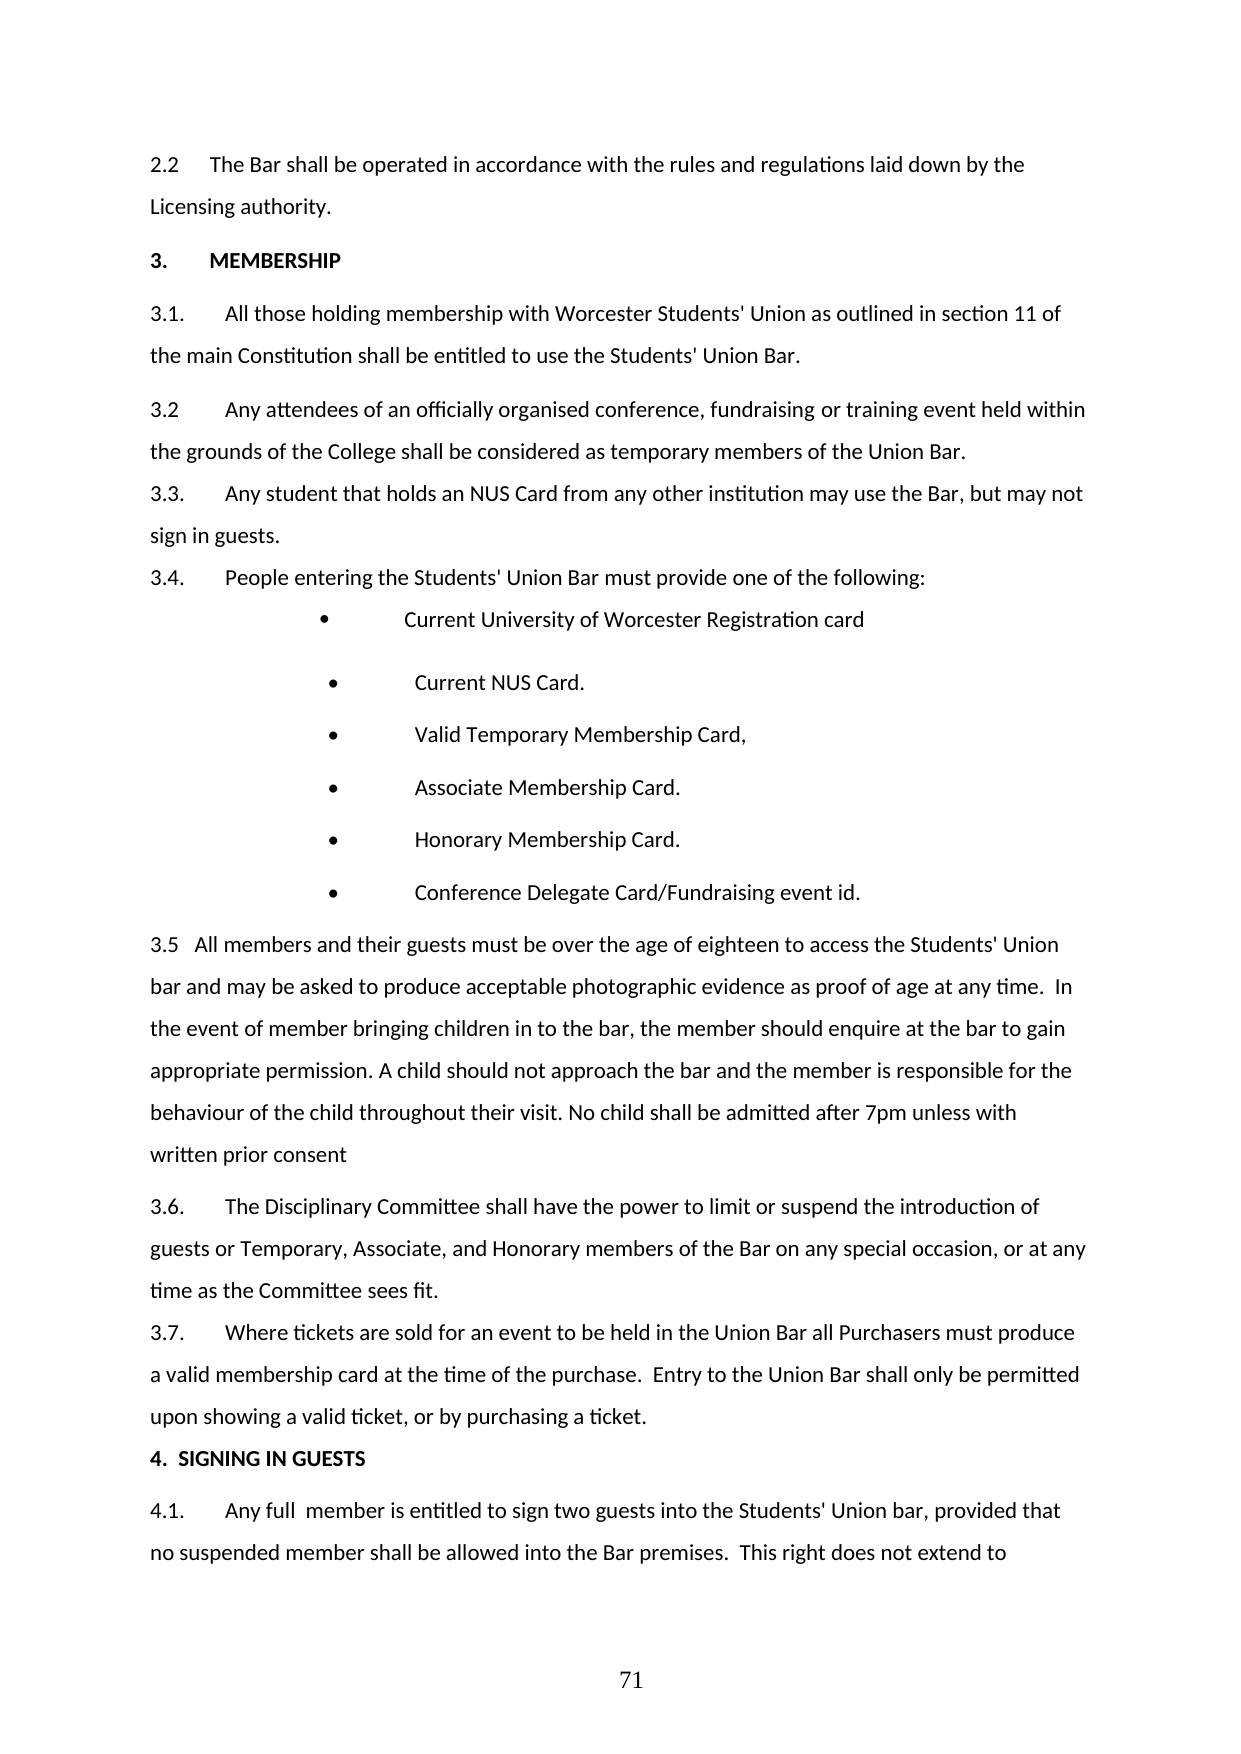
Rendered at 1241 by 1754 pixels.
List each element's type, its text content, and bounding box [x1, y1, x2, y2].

text 3.1. All those holding membership with Worcester Students' Union as outlined in section 11 of the main Constitution shall be entitled to use the Students' Union Bar. [150, 299, 1090, 369]
text • Current NUS Card. [327, 668, 1090, 696]
subtitle 3. MEMBERSHIP [150, 246, 1090, 274]
text • Valid Temporary Membership Card, [327, 720, 1090, 748]
text 3.2 Any attendees of an officially organised conference, fundraising or training event held within the grounds of the College shall be considered as temporary members of the Union Bar. [150, 395, 1090, 465]
text 3.7. Where tickets are sold for an event to be held in the Union Bar all Purchasers must produce a valid membership card at the time of the purchase. Entry to the Union Bar shall only be permitted upon showing a valid ticket, or by purchasing a ticket. [150, 1318, 1090, 1430]
text 2.2 The Bar shall be operated in accordance with the rules and regulations laid down by the Licensing authority. [150, 150, 1090, 220]
text 3.4. People entering the Students' Union Bar must provide one of the following: [150, 563, 1090, 591]
text 3.3. Any student that holds an NUS Card from any other institution may use the Bar, but may not sign in guests. [150, 479, 1090, 549]
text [150, 1497, 1090, 1567]
text • Honorary Membership Card. [327, 825, 1090, 853]
text 3.5 All members and their guests must be over the age of eighteen to access the Students' Union bar and may be asked to produce acceptable photographic evidence as proof of age at any time. In the event of member bringing children in to the bar, the member should enquire at the bar to gain appropriate permission. A child should not approach the bar and the member is responsible for the behaviour of the child throughout their visit. No child shall be admitted after 7pm unless with written prior consent [150, 930, 1090, 1168]
subtitle 4. SIGNING IN GUESTS [150, 1444, 1090, 1472]
text 3.6. The Disciplinary Committee shall have the power to limit or suspend the introduction of guests or Temporary, Associate, and Honorary members of the Bar on any special occasion, or at any time as the Committee sees fit. [150, 1192, 1090, 1304]
list Current University of Worcester Registration card [320, 605, 1090, 633]
text • Associate Membership Card. [327, 773, 1090, 801]
text • Conference Delegate Card/Fundraising event id. [327, 878, 1090, 906]
